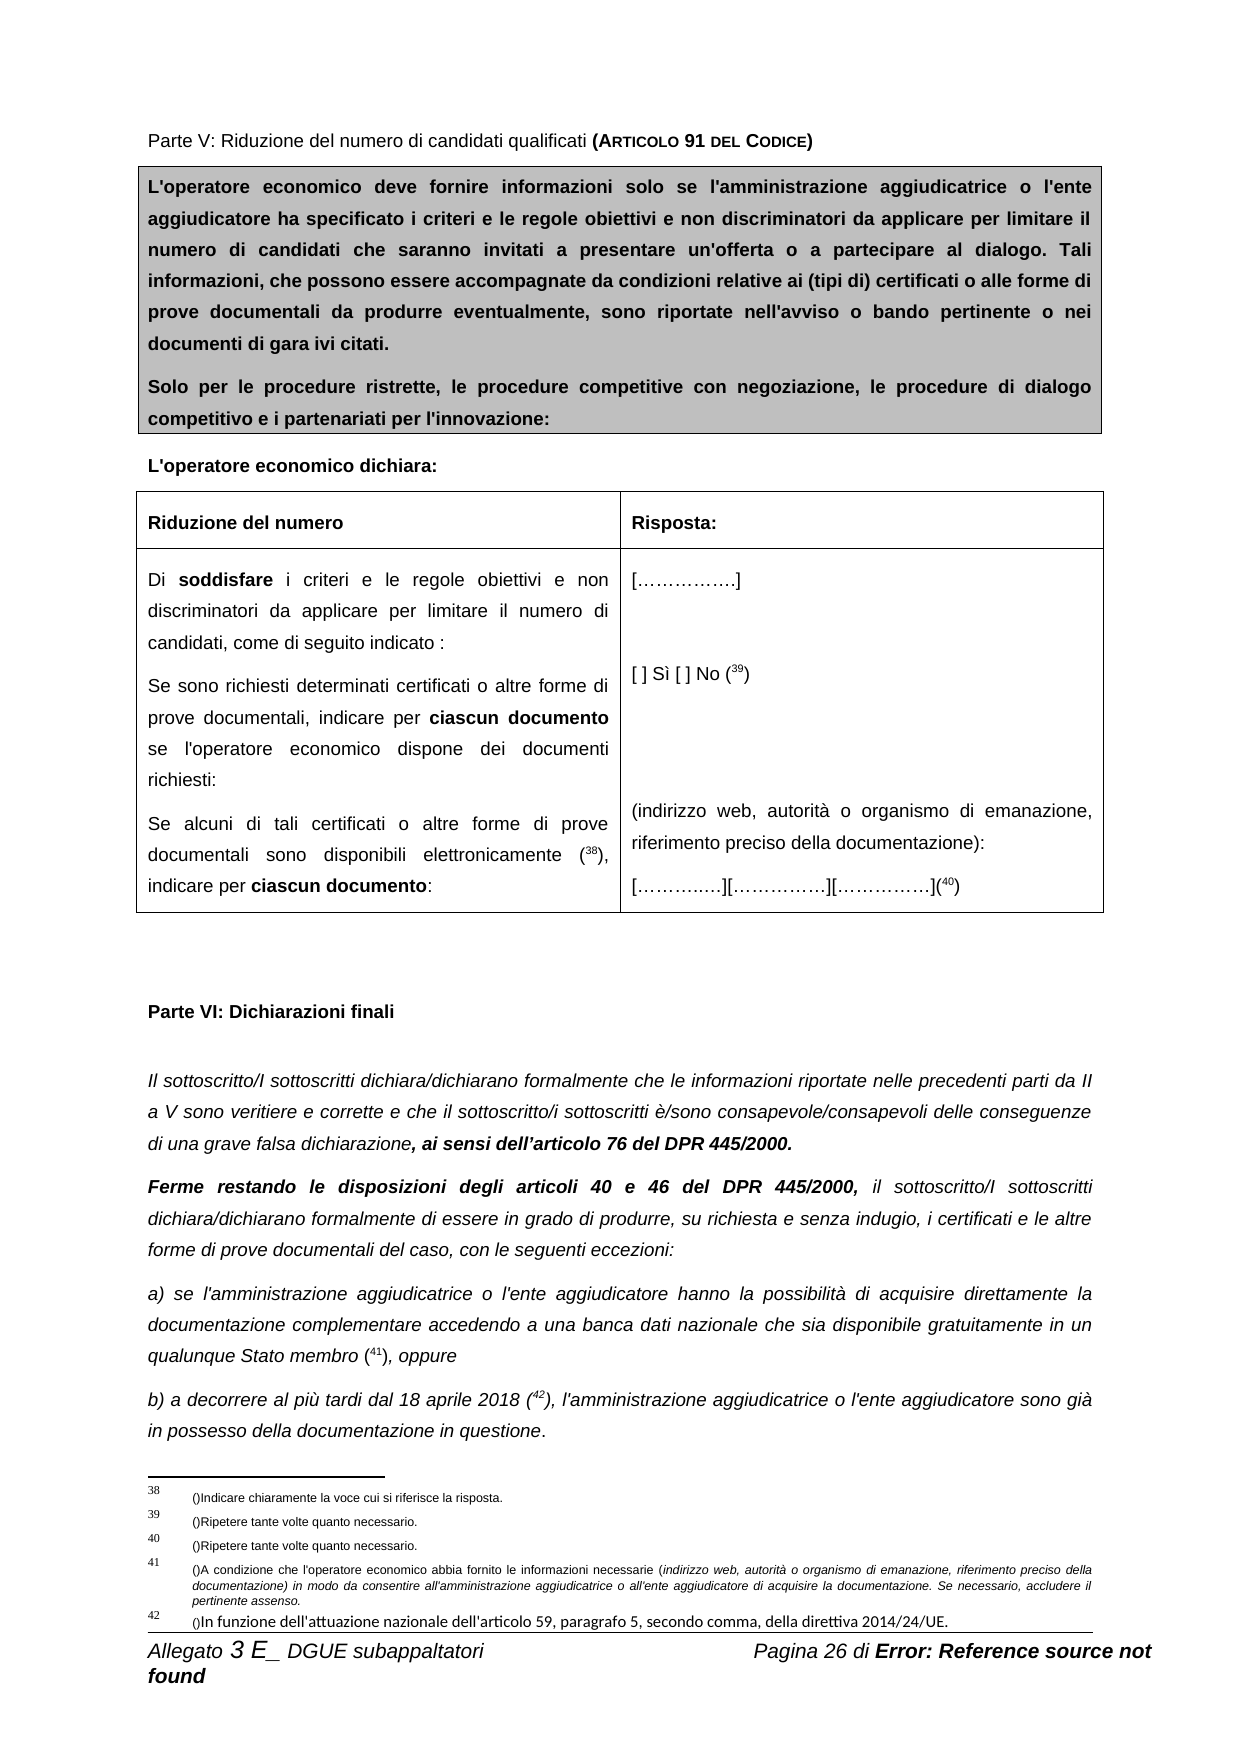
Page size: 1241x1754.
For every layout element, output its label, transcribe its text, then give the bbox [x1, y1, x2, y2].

title Parte VI: Dichiarazioni finali [148, 994, 1093, 1025]
text L'operatore economico deve fornire informazioni solo se l'amministrazione aggiudicatrice o l'ente aggiudicatore ha specificato i criteri e le regole obiettivi e non discriminatori da applicare per limitare il numero di candidati che saranno invitati a presentare un'offerta o a partecipare al dialogo. Tali informazioni, che possono essere accompagnate da condizioni relative ai (tipi di) certificati o alle forme di prove documentali da produrre eventualmente, sono riportate nell'avviso o bando pertinente o nei documenti di gara ivi citati. [139, 167, 1101, 356]
text Solo per le procedure ristrette, le procedure competitive con negoziazione, le procedure di dialogo competitivo e i partenariati per l'innovazione: [139, 366, 1101, 433]
text Parte V: Riduzione del numero di candidati qualificati (Articolo 91 del Codice) [148, 122, 1093, 153]
text Il sottoscritto/I sottoscritti dichiara/dichiarano formalmente che le informazioni riportate nelle precedenti parti da II a V sono veritiere e corrette e che il sottoscritto/i sottoscritti è/sono consapevole/consapevoli delle conseguenze di una grave falsa dichiarazione, ai sensi dell’articolo 76 del DPR 445/2000. [148, 1063, 1093, 1156]
text Ferme restando le disposizioni degli articoli 40 e 46 del DPR 445/2000, il sottoscritto/I sottoscritti dichiara/dichiarano formalmente di essere in grado di produrre, su richiesta e senza indugio, i certificati e le altre forme di prove documentali del caso, con le seguenti eccezioni: [148, 1169, 1093, 1263]
table_cell […………….] [ ] Sì [ ] No () (indirizzo web, autorità o organismo di emanazione, riferimento preciso della documentazione): [………..…][……………][……………]() [621, 549, 1103, 912]
table_cell Di soddisfare i criteri e le regole obiettivi e non discriminatori da applicare per limitare il numero di candidati, come di seguito indicato : Se sono richiesti determinati certificati o altre forme di prove documentali, indicare per ciascun documento se l'operatore economico dispone dei documenti richiesti: Se alcuni di tali certificati o altre forme di prove documentali sono disponibili elettronicamente (), indicare per ciascun documento: [137, 549, 620, 912]
table_header Risposta: [621, 492, 1103, 548]
text L'operatore economico dichiara: [148, 447, 1093, 478]
table_header Riduzione del numero [137, 492, 620, 548]
text a) se l'amministrazione aggiudicatrice o l'ente aggiudicatore hanno la possibilità di acquisire direttamente la documentazione complementare accedendo a una banca dati nazionale che sia disponibile gratuitamente in un qualunque Stato membro (), oppure [148, 1275, 1093, 1369]
text b) a decorrere al più tardi dal 18 aprile 2018 (), l'amministrazione aggiudicatrice o l'ente aggiudicatore sono già in possesso della documentazione in questione. [148, 1381, 1093, 1444]
